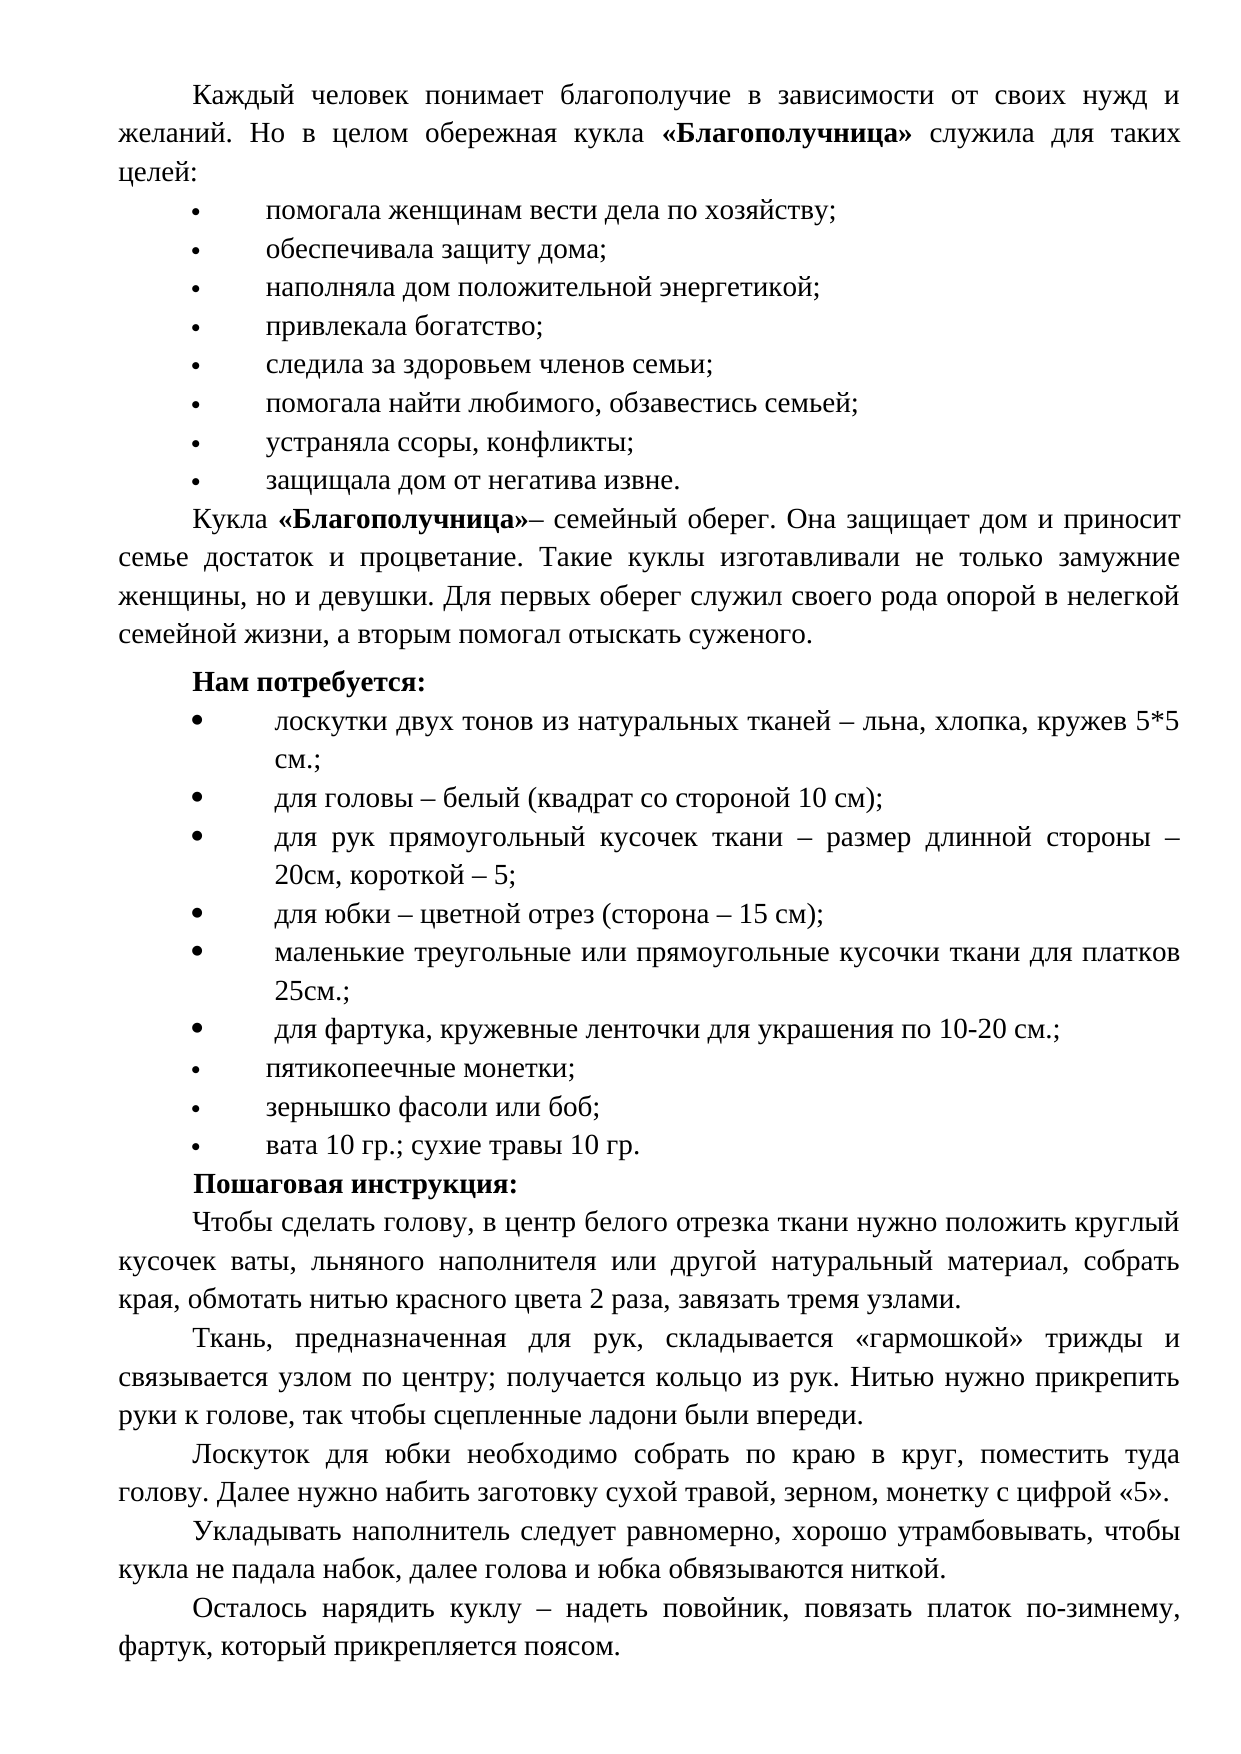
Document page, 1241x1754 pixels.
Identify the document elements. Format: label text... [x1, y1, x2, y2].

list Пошаговая инструкция: [193, 1166, 1181, 1199]
list следила за здоровьем членов семьи; [118, 347, 1181, 380]
list для головы – белый (квадрат со стороной 10 см); [192, 780, 1181, 814]
text Ткань, предназначенная для рук, складывается «гармошкой» трижды и связывается узлом по центру; получается кольцо из рук. Нитью нужно прикрепить руки к голове, так чтобы сцепленные ладони были впереди. [118, 1320, 1181, 1431]
list привлекала богатство; [118, 308, 1181, 342]
list для фартука, кружевные ленточки для украшения по 10-20 см.; [192, 1012, 1181, 1045]
list наполняла дом положительной энергетикой; [118, 269, 1181, 303]
text Кукла «Благополучница»– семейный оберег. Она защищает дом и приносит семье достаток и процветание. Такие куклы изготавливали не только замужние женщины, но и девушки. Для первых оберег служил своего рода опорой в нелегкой семейной жизни, а вторым помогал отыскать суженого. [118, 501, 1181, 650]
list маленькие треугольные или прямоугольные кусочки ткани для платков 25см.; [192, 934, 1181, 1007]
text Нам потребуется: [118, 664, 1181, 698]
list помогала найти любимого, обзавестись семьей; [118, 385, 1181, 419]
list лоскутки двух тонов из натуральных тканей – льна, хлопка, кружев 5*5 см.; [192, 703, 1181, 775]
list помогала женщинам вести дела по хозяйству; [118, 192, 1181, 226]
text Осталось нарядить куклу – надеть повойник, повязать платок по-зимнему, фартук, который прикрепляется поясом. [118, 1590, 1181, 1662]
text Укладывать наполнитель следует равномерно, хорошо утрамбовывать, чтобы кукла не падала набок, далее голова и юбка обвязываются ниткой. [118, 1513, 1181, 1585]
text Каждый человек понимает благополучие в зависимости от своих нужд и желаний. Но в целом обережная кукла «Благополучница» служила для таких целей: [118, 77, 1181, 187]
text Чтобы сделать голову, в центр белого отрезка ткани нужно положить круглый кусочек ваты, льняного наполнителя или другой натуральный материал, собрать края, обмотать нитью красного цвета 2 раза, завязать тремя узлами. [118, 1204, 1181, 1315]
list зернышко фасоли или боб; [118, 1089, 1181, 1122]
list для рук прямоугольный кусочек ткани – размер длинной стороны – 20см, короткой – 5; [192, 819, 1181, 891]
list для юбки – цветной отрез (сторона – 15 см); [192, 896, 1181, 929]
list устраняла ссоры, конфликты; [118, 424, 1181, 457]
text Лоскуток для юбки необходимо собрать по краю в круг, поместить туда голову. Далее нужно набить заготовку сухой травой, зерном, монетку с цифрой «5». [118, 1436, 1181, 1508]
list обеспечивала защиту дома; [118, 231, 1181, 264]
list вата 10 гр.; сухие травы 10 гр. [118, 1127, 1181, 1161]
list пятикопеечные монетки; [118, 1050, 1181, 1084]
list защищала дом от негатива извне. [118, 462, 1181, 496]
